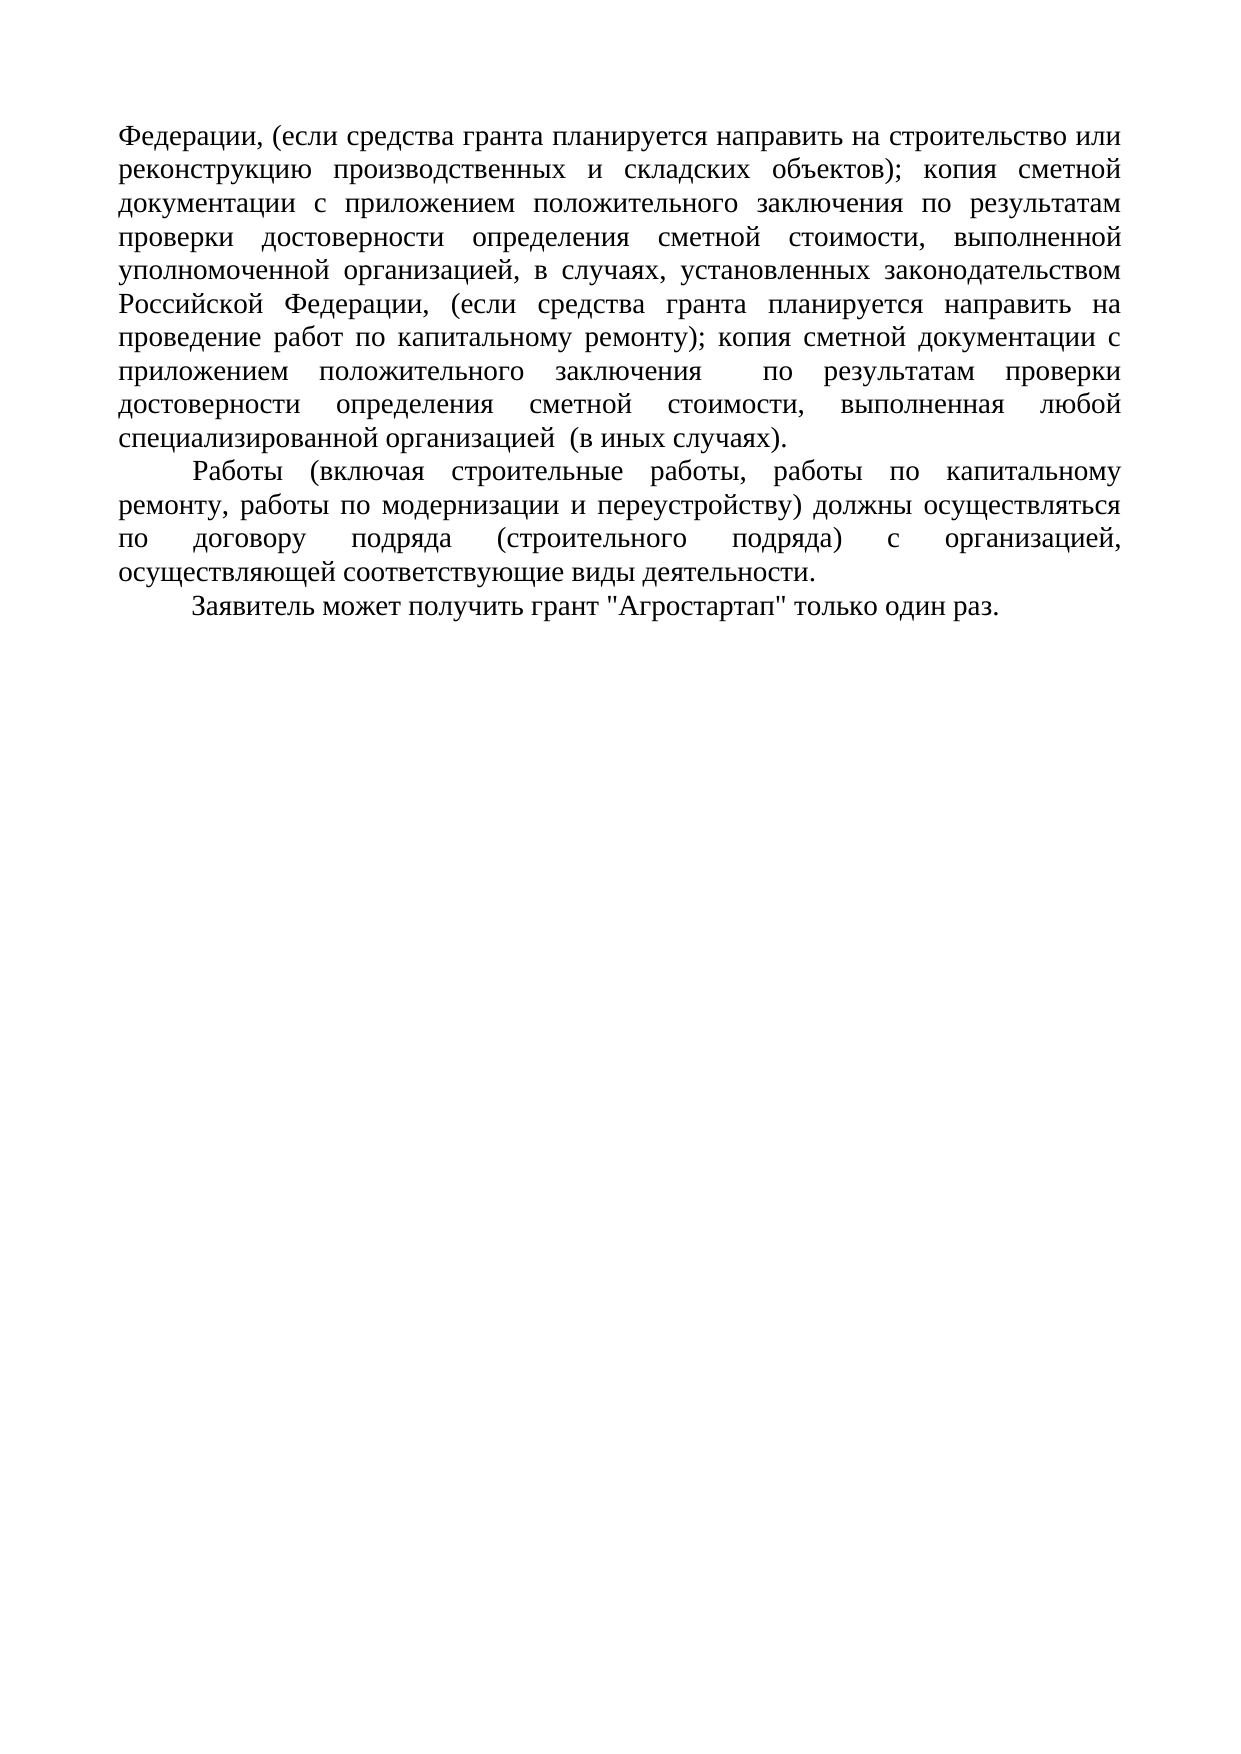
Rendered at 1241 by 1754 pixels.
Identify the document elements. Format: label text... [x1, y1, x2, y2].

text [118, 118, 1122, 453]
text Заявитель может получить грант "Агростартап" только один раз. [118, 588, 1122, 621]
text Работы (включая строительные работы, работы по капитальному ремонту, работы по модернизации и переустройству) должны осуществляться по договору подряда (строительного подряда) с организацией, осуществляющей соответствующие виды деятельности. [118, 453, 1122, 588]
